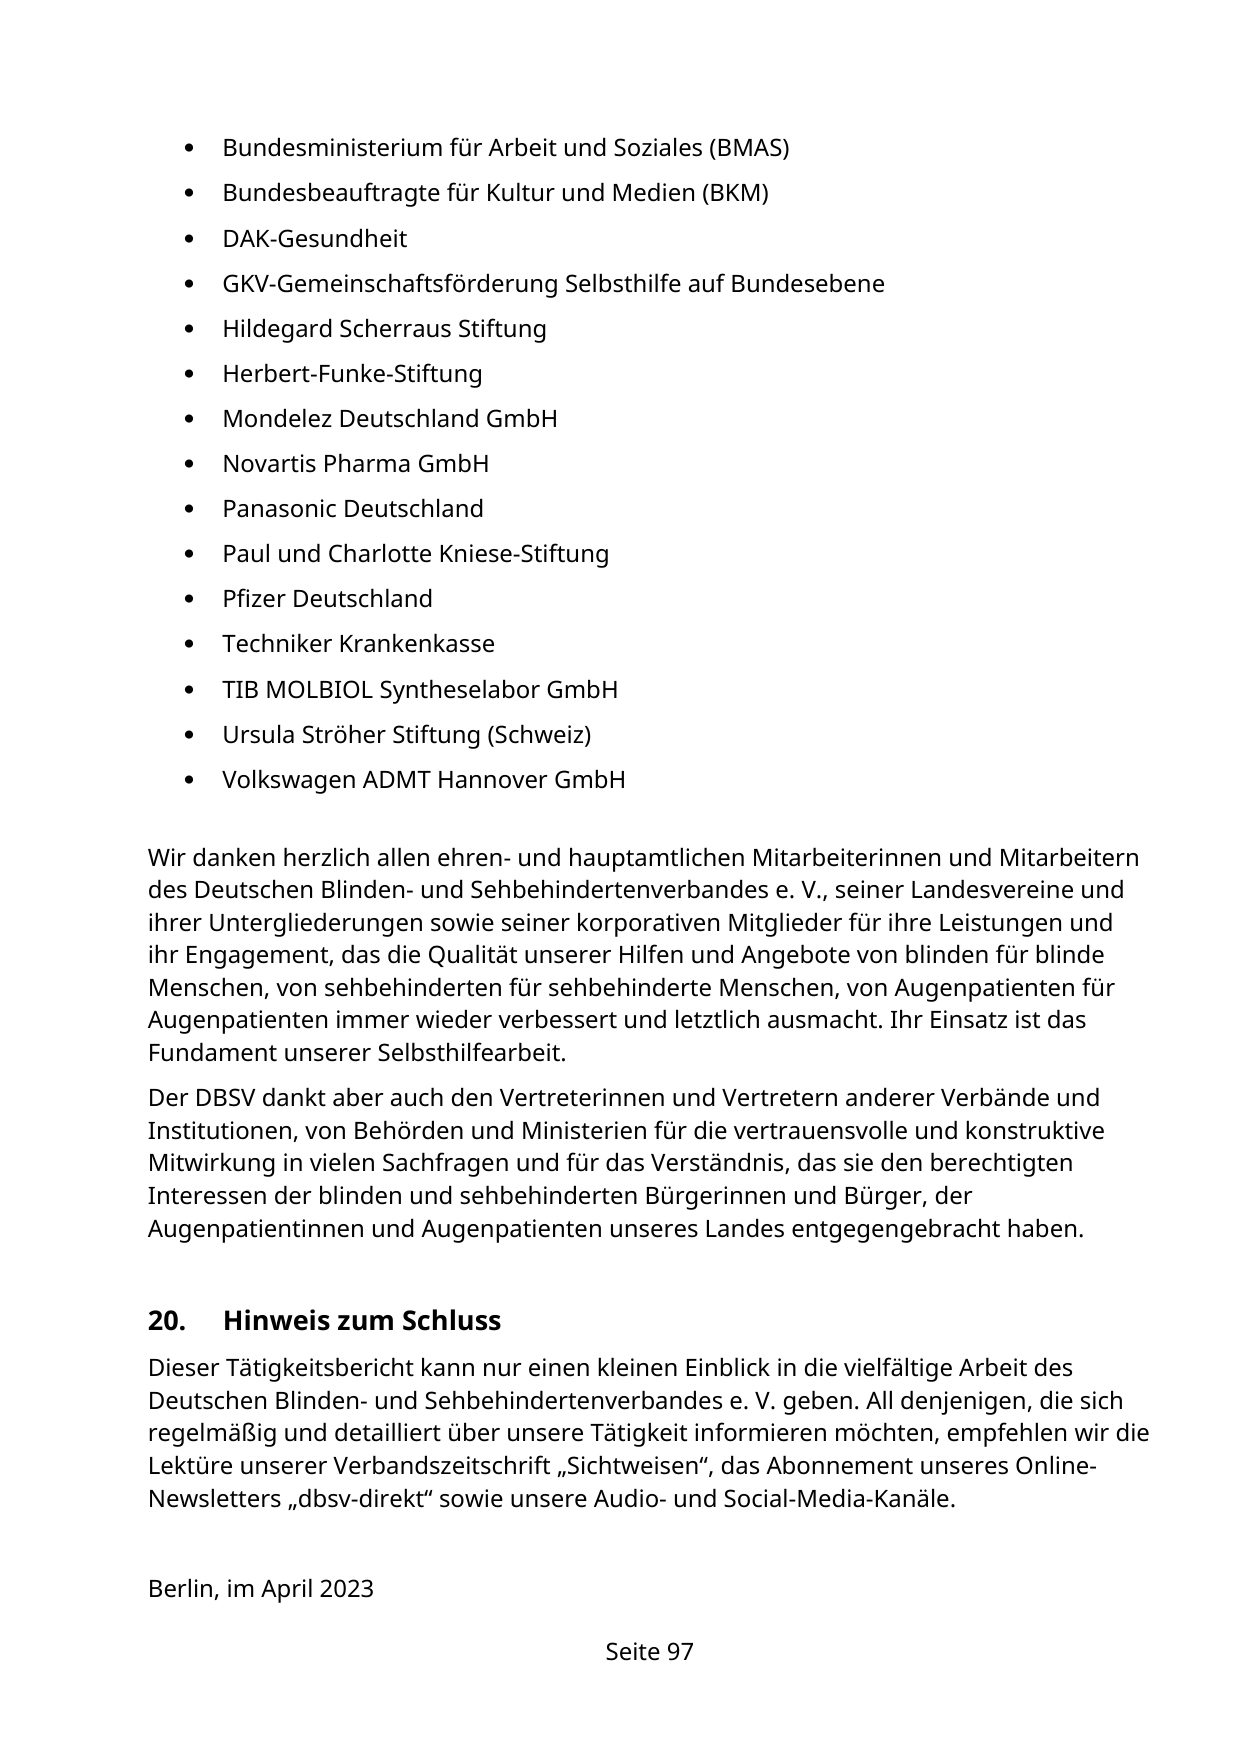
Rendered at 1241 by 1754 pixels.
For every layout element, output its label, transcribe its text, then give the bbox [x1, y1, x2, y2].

list Bundesministerium für Arbeit und Soziales (BMAS) [185, 131, 1152, 164]
list Techniker Krankenkasse [185, 627, 1152, 660]
subtitle Hinweis zum Schluss [148, 1302, 1152, 1338]
list Hildegard Scherraus Stiftung [185, 312, 1152, 344]
list DAK-Gesundheit [185, 221, 1152, 254]
list Mondelez Deutschland GmbH [185, 402, 1152, 434]
text Dieser Tätigkeitsbericht kann nur einen kleinen Einblick in die vielfältige Arbeit des Deutschen Blinden- und Sehbehindertenverbandes e. V. geben. All denjenigen, die sich regelmäßig und detailliert über unsere Tätigkeit informieren möchten, empfehlen wir die Lektüre unserer Verbandszeitschrift „Sichtweisen“, das Abonnement unseres Online-Newsletters „dbsv-direkt“ sowie unsere Audio- und Social-Media-Kanäle. [148, 1351, 1152, 1514]
list Paul und Charlotte Kniese-Stiftung [185, 537, 1152, 570]
text Berlin, im April 2023 [148, 1572, 1152, 1604]
text Der DBSV dankt aber auch den Vertreterinnen und Vertretern anderer Verbände und Institutionen, von Behörden und Ministerien für die vertrauensvolle und konstruktive Mitwirkung in vielen Sachfragen und für das Verständnis, das sie den berechtigten Interessen der blinden und sehbehinderten Bürgerinnen und Bürger, der Augenpatientinnen und Augenpatienten unseres Landes entgegengebracht haben. [148, 1081, 1152, 1244]
list GKV-Gemeinschaftsförderung Selbsthilfe auf Bundesebene [185, 266, 1152, 299]
list Bundesbeauftragte für Kultur und Medien (BKM) [185, 176, 1152, 209]
list Panasonic Deutschland [185, 492, 1152, 524]
list Herbert-Funke-Stiftung [185, 357, 1152, 389]
list Volkswagen ADMT Hannover GmbH [185, 763, 1152, 795]
list Pfizer Deutschland [185, 582, 1152, 615]
list TIB MOLBIOL Syntheselabor GmbH [185, 672, 1152, 705]
list Novartis Pharma GmbH [185, 447, 1152, 479]
list Ursula Ströher Stiftung (Schweiz) [185, 717, 1152, 750]
text Wir danken herzlich allen ehren- und hauptamtlichen Mitarbeiterinnen und Mitarbeitern des Deutschen Blinden- und Sehbehindertenverbandes e. V., seiner Landesvereine und ihrer Untergliederungen sowie seiner korporativen Mitglieder für ihre Leistungen und ihr Engagement, das die Qualität unserer Hilfen und Angebote von blinden für blinde Menschen, von sehbehinderten für sehbehinderte Menschen, von Augenpatienten für Augenpatienten immer wieder verbessert und letztlich ausmacht. Ihr Einsatz ist das Fundament unserer Selbsthilfearbeit. [148, 840, 1152, 1068]
